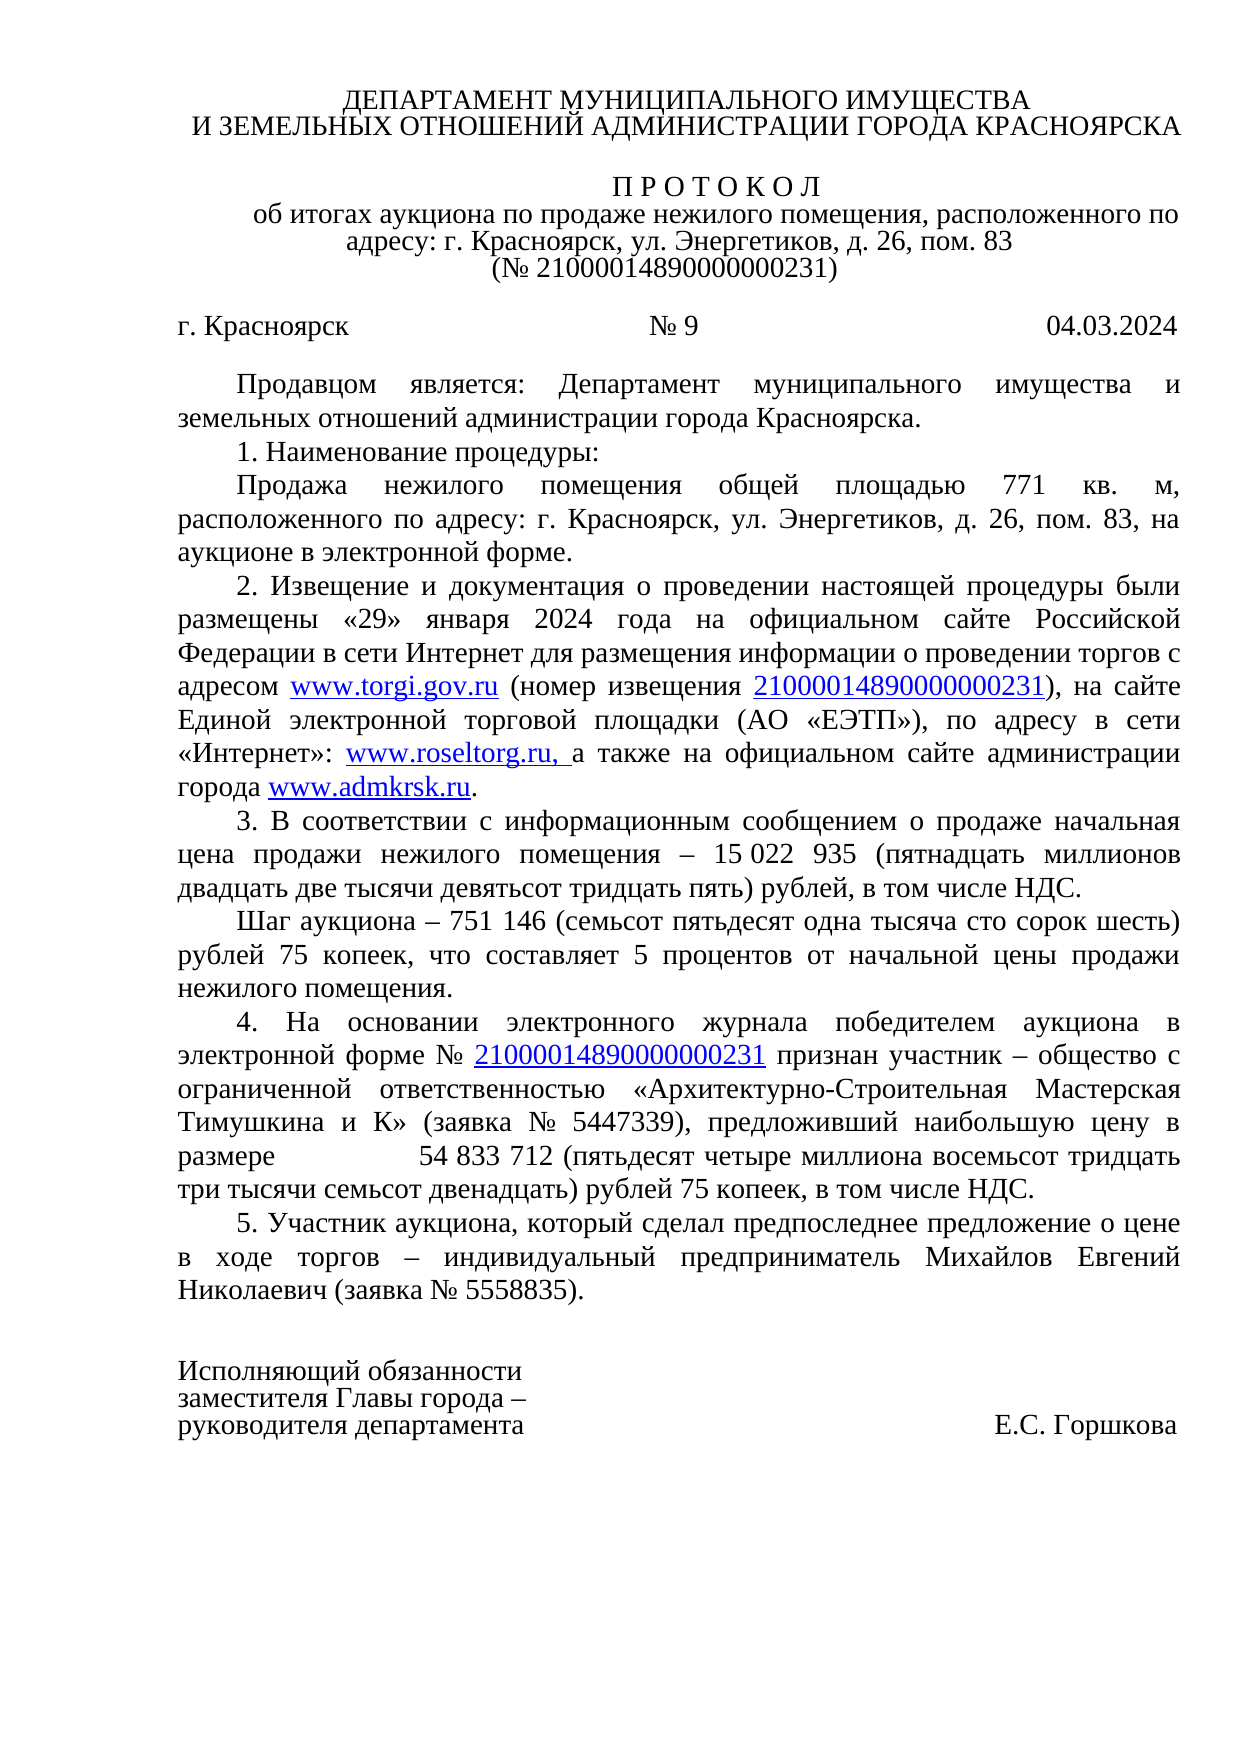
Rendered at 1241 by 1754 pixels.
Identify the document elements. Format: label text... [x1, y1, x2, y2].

text заместителя Главы города – [177, 1386, 1152, 1413]
text И ЗЕМЕЛЬНЫХ ОТНОШЕНИЙ АДМИНИСТРАЦИИ ГОРОДА КРАСНОЯРСКА [177, 114, 1196, 140]
text руководителя департамента Е.С. Горшкова [177, 1413, 1181, 1439]
text (№ 21000014890000000231) [177, 256, 1152, 283]
text 1. Наименование процедуры: [177, 434, 1181, 467]
subtitle ДЕПАРТАМЕНТ МУНИЦИПАЛЬНОГО ИМУЩЕСТВА [177, 89, 1196, 114]
subtitle П Р О Т О К О Л [177, 169, 1181, 203]
text Исполняющий обязанности [177, 1359, 1152, 1386]
text г. Красноярск № 9 04.03.2024 [177, 308, 1181, 342]
text Продажа нежилого помещения общей площадью 771 кв. м, расположенного по адресу: г. Красноярск, ул. Энергетиков, д. 26, пом. 83, на аукционе в электронной форме. [177, 467, 1181, 568]
text Шаг аукциона – 751 146 (семьсот пятьдесят одна тысяча сто сорок шесть) рублей 75 копеек, что составляет 5 процентов от начальной цены продажи нежилого помещения. [177, 903, 1181, 1004]
text 4. На основании электронного журнала победителем аукциона в электронной форме № 21000014890000000231 признан участник – общество с ограниченной ответственностью «Архитектурно-Строительная Мастерская Тимушкина и К» (заявка № 5447339), предложивший наибольшую цену в размере 54 833 712 (пятьдесят четыре миллиона восемьсот тридцать три тысячи семьсот двенадцать) рублей 75 копеек, в том числе НДС. [177, 1004, 1181, 1205]
text 2. Извещение и документация о проведении настоящей процедуры были размещены «29» января 2024 года на официальном сайте Российской Федерации в сети Интернет для размещения информации о проведении торгов с адресом www.torgi.gov.ru (номер извещения 21000014890000000231), на сайте Единой электронной торговой площадки (АО «ЕЭТП»), по адресу в сети «Интернет»: www.roseltorg.ru, а также на официальном сайте администрации города www.admkrsk.ru. [177, 568, 1181, 803]
text Продавцом является: Департамент муниципального имущества и земельных отношений администрации города Красноярска. [177, 367, 1181, 434]
text об итогах аукциона по продаже нежилого помещения, расположенного по адресу: г. Красноярск, ул. Энергетиков, д. 26, пом. 83 [177, 203, 1181, 256]
text 5. Участник аукциона, который сделал предпоследнее предложение о цене в ходе торгов – индивидуальный предприниматель Михайлов Евгений Николаевич (заявка № 5558835). [177, 1205, 1181, 1306]
text 3. В соответствии с информационным сообщением о продаже начальная цена продажи нежилого помещения – 15 022 935 (пятнадцать миллионов двадцать две тысячи девятьсот тридцать пять) рублей, в том числе НДС. [177, 803, 1181, 903]
